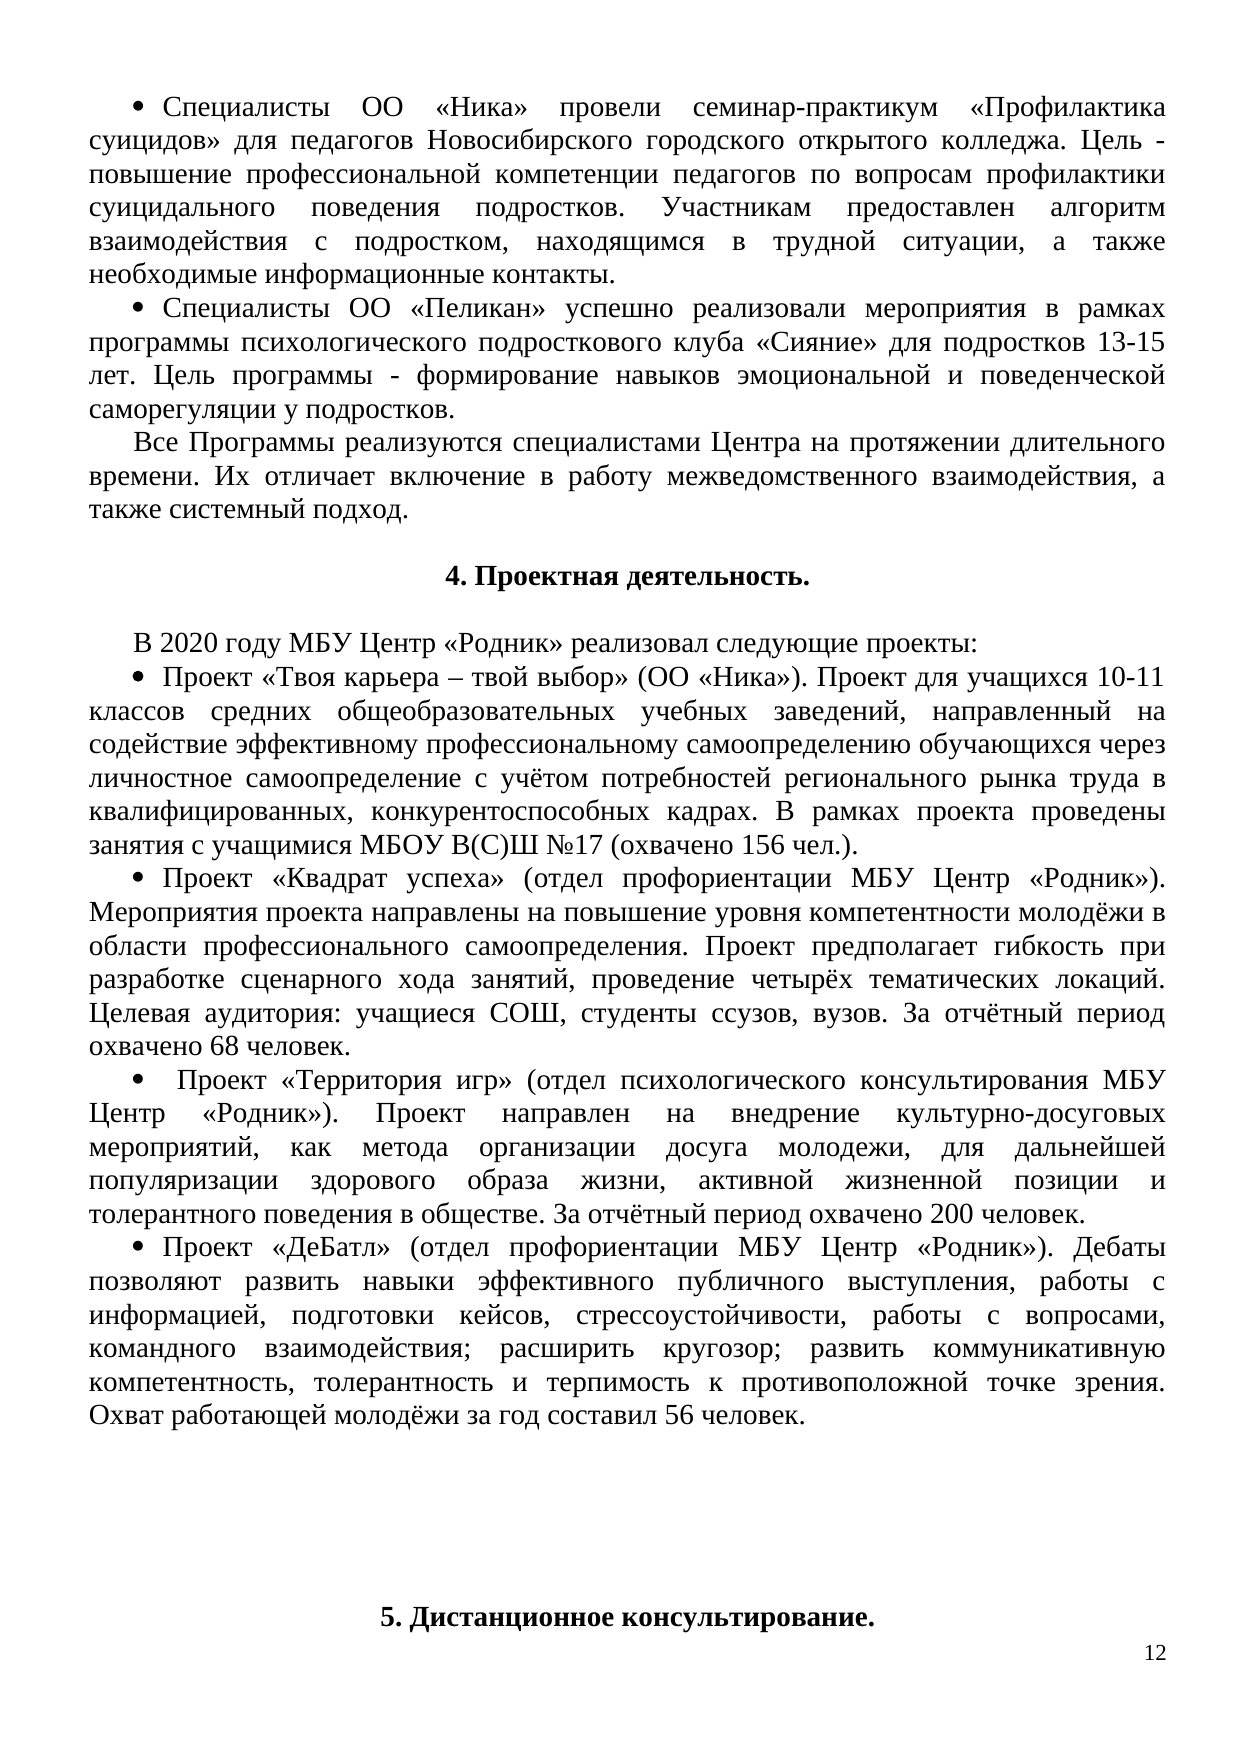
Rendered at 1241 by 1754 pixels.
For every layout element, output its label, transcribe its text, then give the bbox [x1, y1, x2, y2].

list Проект «Твоя карьера – твой выбор» (ОО «Ника»). Проект для учащихся 10-11 классов средних общеобразовательных учебных заведений, направленный на содействие эффективному профессиональному самоопределению обучающихся через личностное самоопределение с учётом потребностей регионального рынка труда в квалифицированных, конкурентоспособных кадрах. В рамках проекта проведены занятия с учащимися МБОУ В(С)Ш №17 (охвачено 156 чел.). [89, 659, 1167, 860]
text 4. Проектная деятельность. [89, 558, 1167, 592]
list Специалисты ОО «Ника» провели семинар-практикум «Профилактика суицидов» для педагогов Новосибирского городского открытого колледжа. Цель - повышение профессиональной компетенции педагогов по вопросам профилактики суицидального поведения подростков. Участникам предоставлен алгоритм взаимодействия с подростком, находящимся в трудной ситуации, а также необходимые информационные контакты. [89, 89, 1167, 290]
text 5. Дистанционное консультирование. [89, 1599, 1167, 1632]
list Проект «Квадрат успеха» (отдел профориентации МБУ Центр «Родник»). Мероприятия проекта направлены на повышение уровня компетентности молодёжи в области профессионального самоопределения. Проект предполагает гибкость при разработке сценарного хода занятий, проведение четырёх тематических локаций. Целевая аудитория: учащиеся СОШ, студенты ссузов, вузов. За отчётный период охвачено 68 человек. [89, 860, 1167, 1062]
text Все Программы реализуются специалистами Центра на протяжении длительного времени. Их отличает включение в работу межведомственного взаимодействия, а также системный подход. [89, 424, 1167, 525]
list Проект «Территория игр» (отдел психологического консультирования МБУ Центр «Родник»). Проект направлен на внедрение культурно-досуговых мероприятий, как метода организации досуга молодежи, для дальнейшей популяризации здорового образа жизни, активной жизненной позиции и толерантного поведения в обществе. За отчётный период охвачено 200 человек. [89, 1062, 1167, 1229]
text В 2020 году МБУ Центр «Родник» реализовал следующие проекты: [89, 626, 1167, 659]
list Проект «ДеБатл» (отдел профориентации МБУ Центр «Родник»). Дебаты позволяют развить навыки эффективного публичного выступления, работы с информацией, подготовки кейсов, стрессоустойчивости, работы с вопросами, командного взаимодействия; расширить кругозор; развить коммуникативную компетентность, толерантность и терпимость к противоположной точке зрения. Охват работающей молодёжи за год составил 56 человек. [89, 1229, 1167, 1431]
list Специалисты ОО «Пеликан» успешно реализовали мероприятия в рамках программы психологического подросткового клуба «Сияние» для подростков 13-15 лет. Цель программы - формирование навыков эмоциональной и поведенческой саморегуляции у подростков. [89, 290, 1167, 424]
